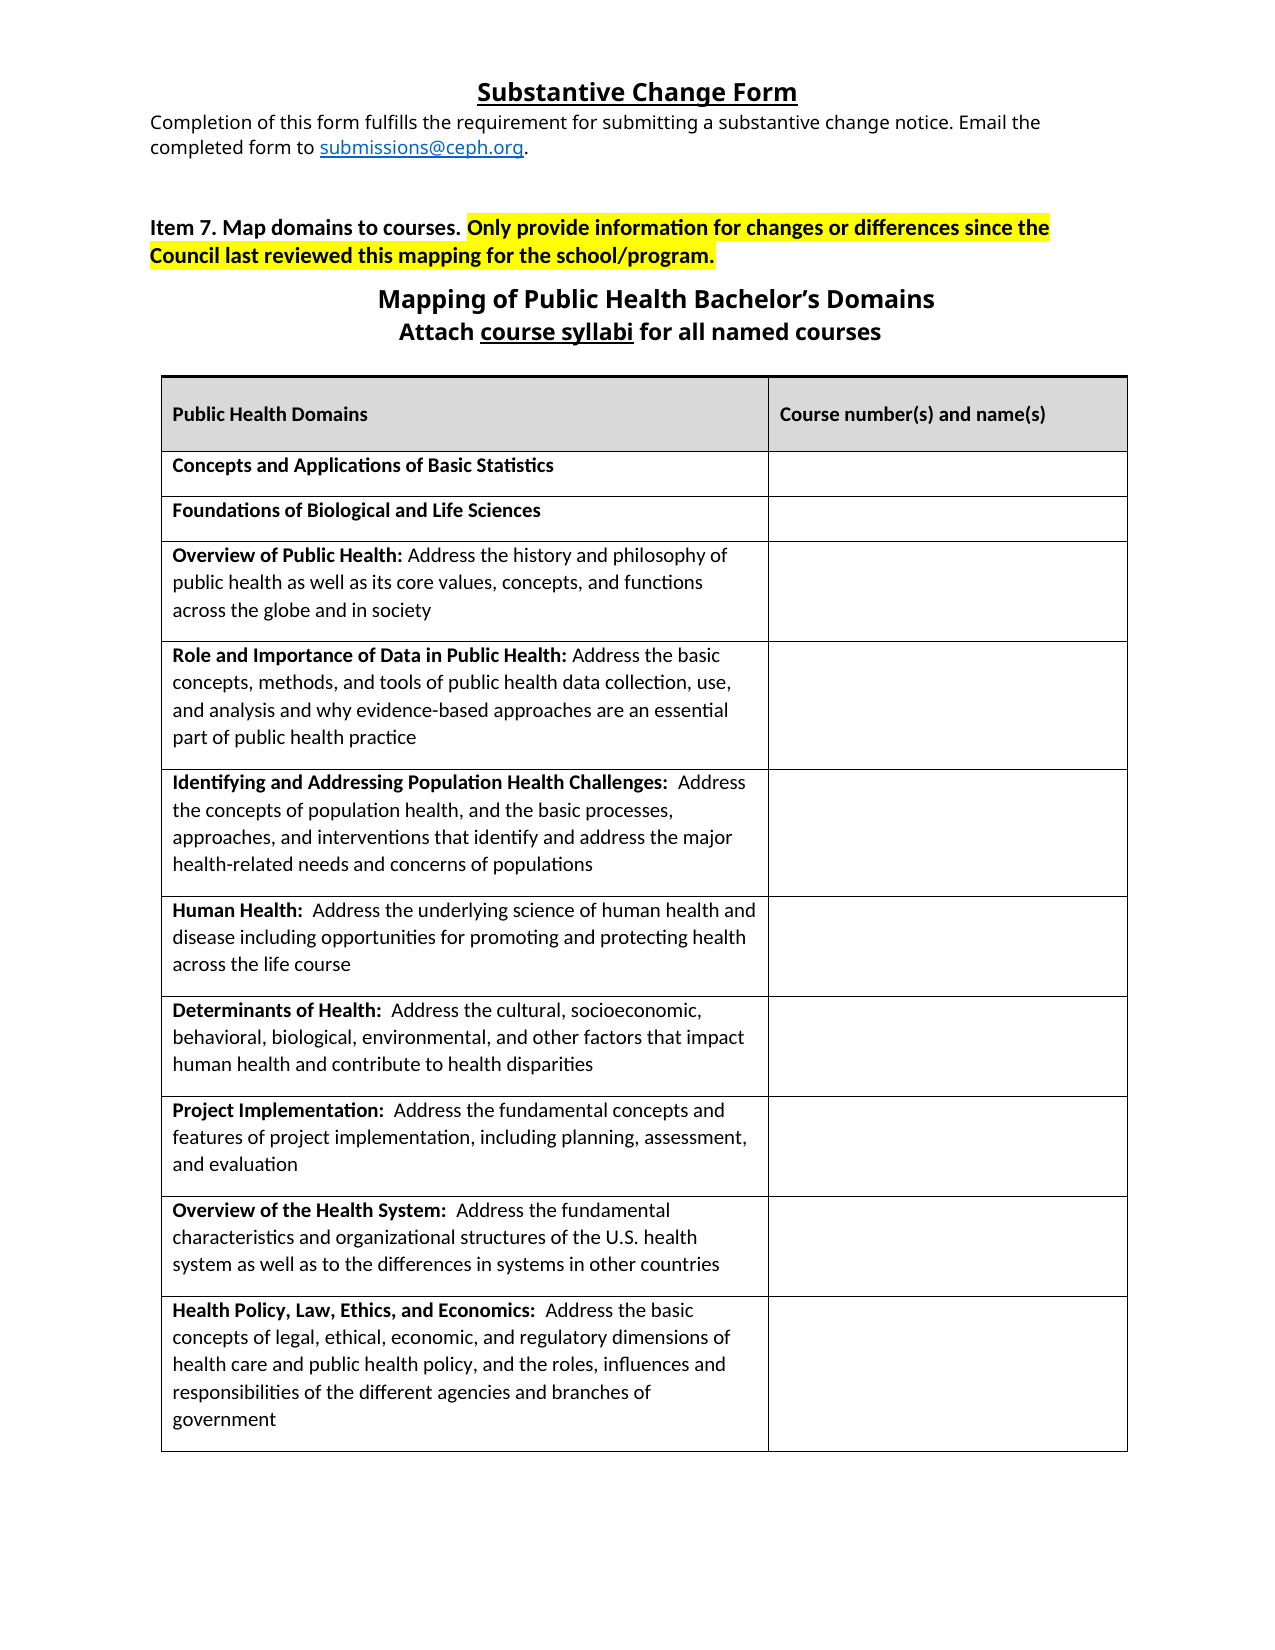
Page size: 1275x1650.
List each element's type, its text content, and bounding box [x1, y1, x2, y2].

table_cell [769, 1297, 1127, 1451]
table_cell [769, 642, 1127, 768]
table_cell Human Health: Address the underlying science of human health and disease including opportunities for promoting and protecting health across the life course [162, 897, 768, 996]
text Mapping of Public Health Bachelor’s Domains [187, 282, 1125, 316]
table_cell [769, 770, 1127, 896]
table_cell [769, 452, 1127, 496]
text Attach course syllabi for all named courses [150, 316, 1125, 347]
table_cell Health Policy, Law, Ethics, and Economics: Address the basic concepts of legal, ethical, economic, and regulatory dimensions of health care and public health policy, and the roles, influences and responsibilities of the different agencies and branches of government [162, 1297, 768, 1451]
table_cell [769, 542, 1127, 641]
table_header Public Health Domains [162, 378, 768, 451]
table_cell Foundations of Biological and Life Sciences [162, 497, 768, 541]
table_cell Determinants of Health: Address the cultural, socioeconomic, behavioral, biological, environmental, and other factors that impact human health and contribute to health disparities [162, 997, 768, 1096]
table_cell Overview of Public Health: Address the history and philosophy of public health as well as its core values, concepts, and functions across the globe and in society [162, 542, 768, 641]
table_cell Project Implementation: Address the fundamental concepts and features of project implementation, including planning, assessment, and evaluation [162, 1097, 768, 1196]
table_header Course number(s) and name(s) [769, 378, 1127, 451]
table_cell [769, 1097, 1127, 1196]
text Item 7. Map domains to courses. Only provide information for changes or differences since the Council last reviewed this mapping for the school/program. [716, 213, 1125, 269]
table_cell Concepts and Applications of Basic Statistics [162, 452, 768, 496]
table_cell Overview of the Health System: Address the fundamental characteristics and organizational structures of the U.S. health system as well as to the differences in systems in other countries [162, 1197, 768, 1296]
table_cell Identifying and Addressing Population Health Challenges: Address the concepts of population health, and the basic processes, approaches, and interventions that identify and address the major health-related needs and concerns of populations [162, 770, 768, 896]
table_cell [769, 1197, 1127, 1296]
table_cell [769, 497, 1127, 541]
table_cell [769, 897, 1127, 996]
table_cell [769, 997, 1127, 1096]
table_cell Role and Importance of Data in Public Health: Address the basic concepts, methods, and tools of public health data collection, use, and analysis and why evidence-based approaches are an essential part of public health practice [162, 642, 768, 768]
